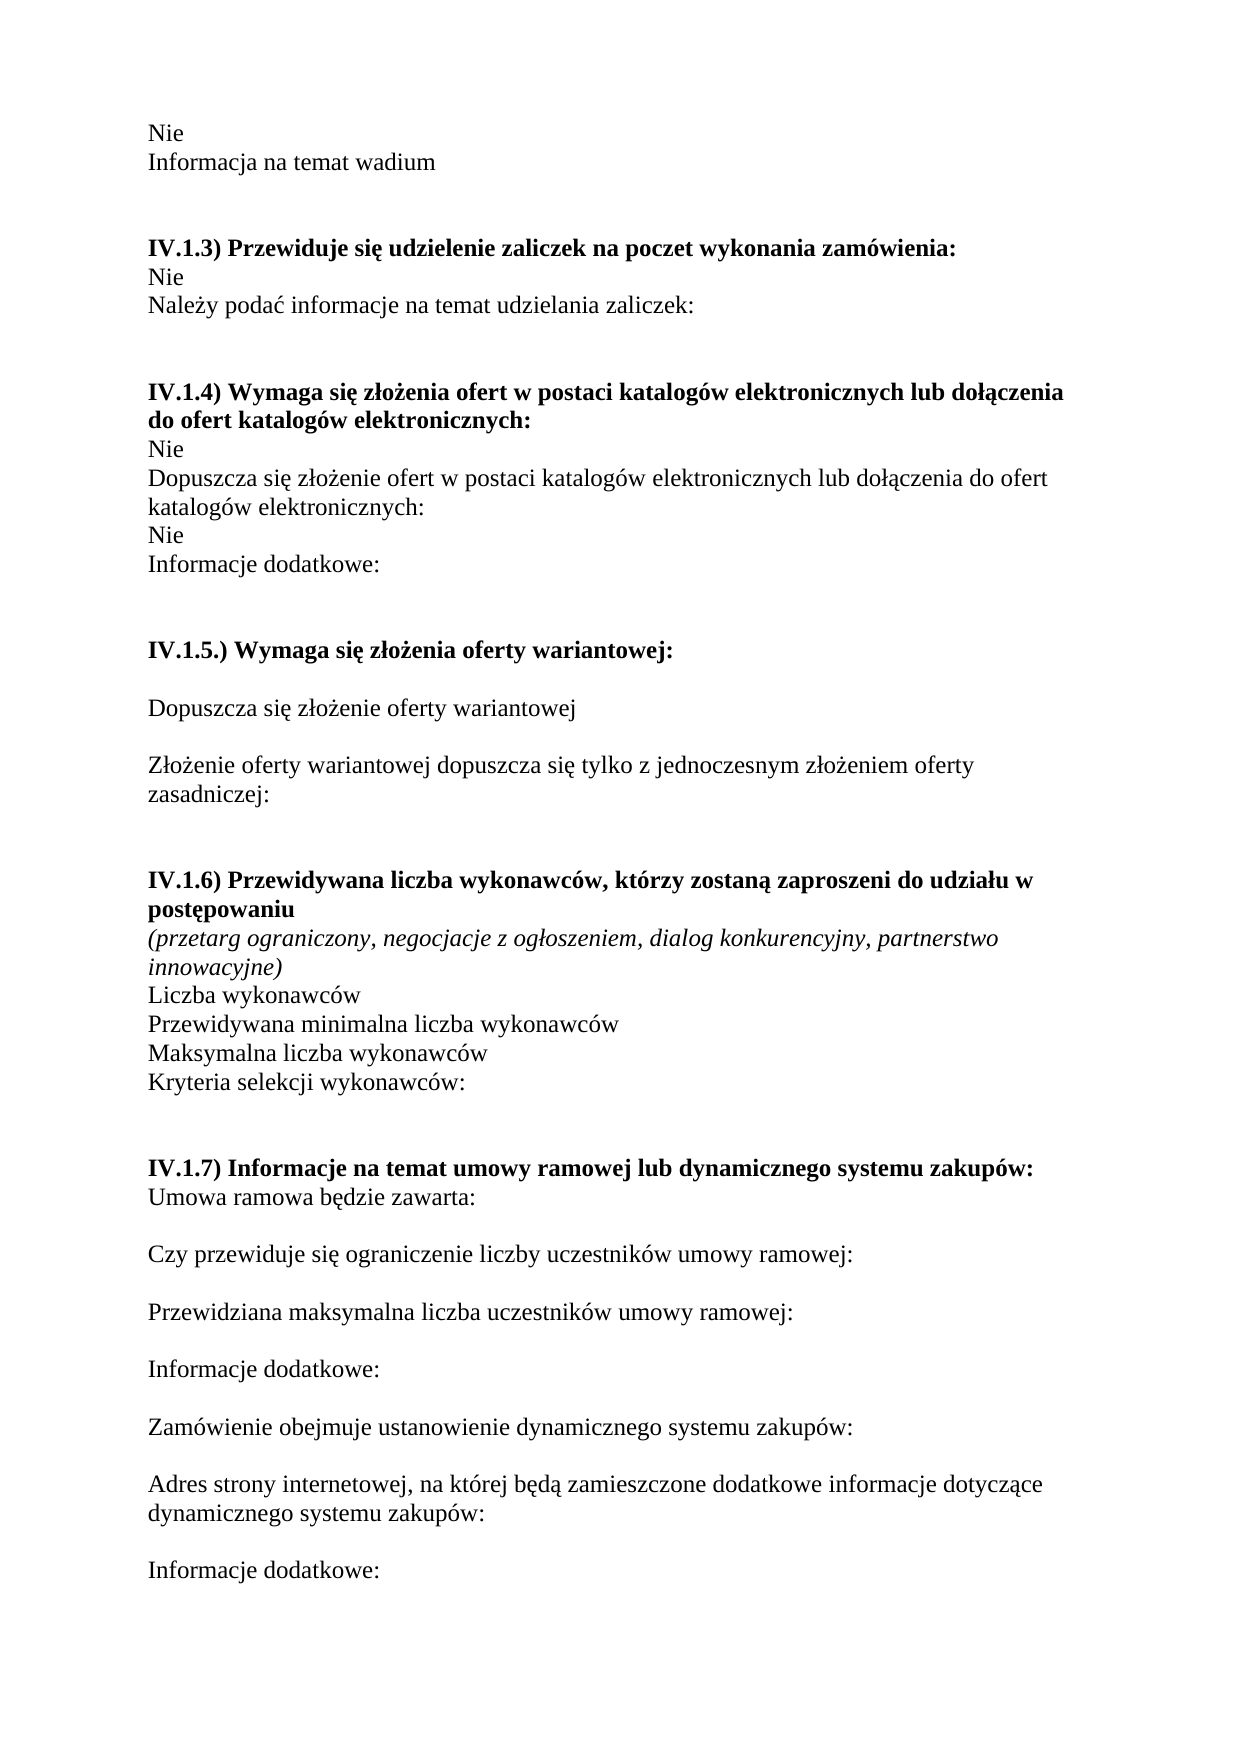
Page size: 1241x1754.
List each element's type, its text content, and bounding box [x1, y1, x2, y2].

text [148, 1182, 1092, 1613]
text IV.1.3) Przewiduje się udzielenie zaliczek na poczet wykonania zamówienia: [148, 204, 1092, 262]
text IV.1.6) Przewidywana liczba wykonawców, którzy zostaną zaproszeni do udziału w postępowaniu (przetarg ograniczony, negocjacje z ogłoszeniem, dialog konkurencyjny, partnerstwo innowacyjne) [148, 837, 1092, 981]
text Nie Dopuszcza się złożenie ofert w postaci katalogów elektronicznych lub dołączenia do ofert katalogów elektronicznych: Nie Informacje dodatkowe: [148, 434, 1092, 607]
text IV.1.4) Wymaga się złożenia ofert w postaci katalogów elektronicznych lub dołączenia do ofert katalogów elektronicznych: [148, 348, 1092, 434]
text IV.1.7) Informacje na temat umowy ramowej lub dynamicznego systemu zakupów: [148, 1124, 1092, 1182]
text Dopuszcza się złożenie oferty wariantowej Złożenie oferty wariantowej dopuszcza się tylko z jednoczesnym złożeniem oferty zasadniczej: [148, 664, 1092, 837]
text Nie Informacja na temat wadium [148, 118, 1092, 204]
text Liczba wykonawców Przewidywana minimalna liczba wykonawców Maksymalna liczba wykonawców Kryteria selekcji wykonawców: [148, 981, 1092, 1124]
text Nie Należy podać informacje na temat udzielania zaliczek: [148, 262, 1092, 348]
text IV.1.5.) Wymaga się złożenia oferty wariantowej: [148, 607, 1092, 664]
